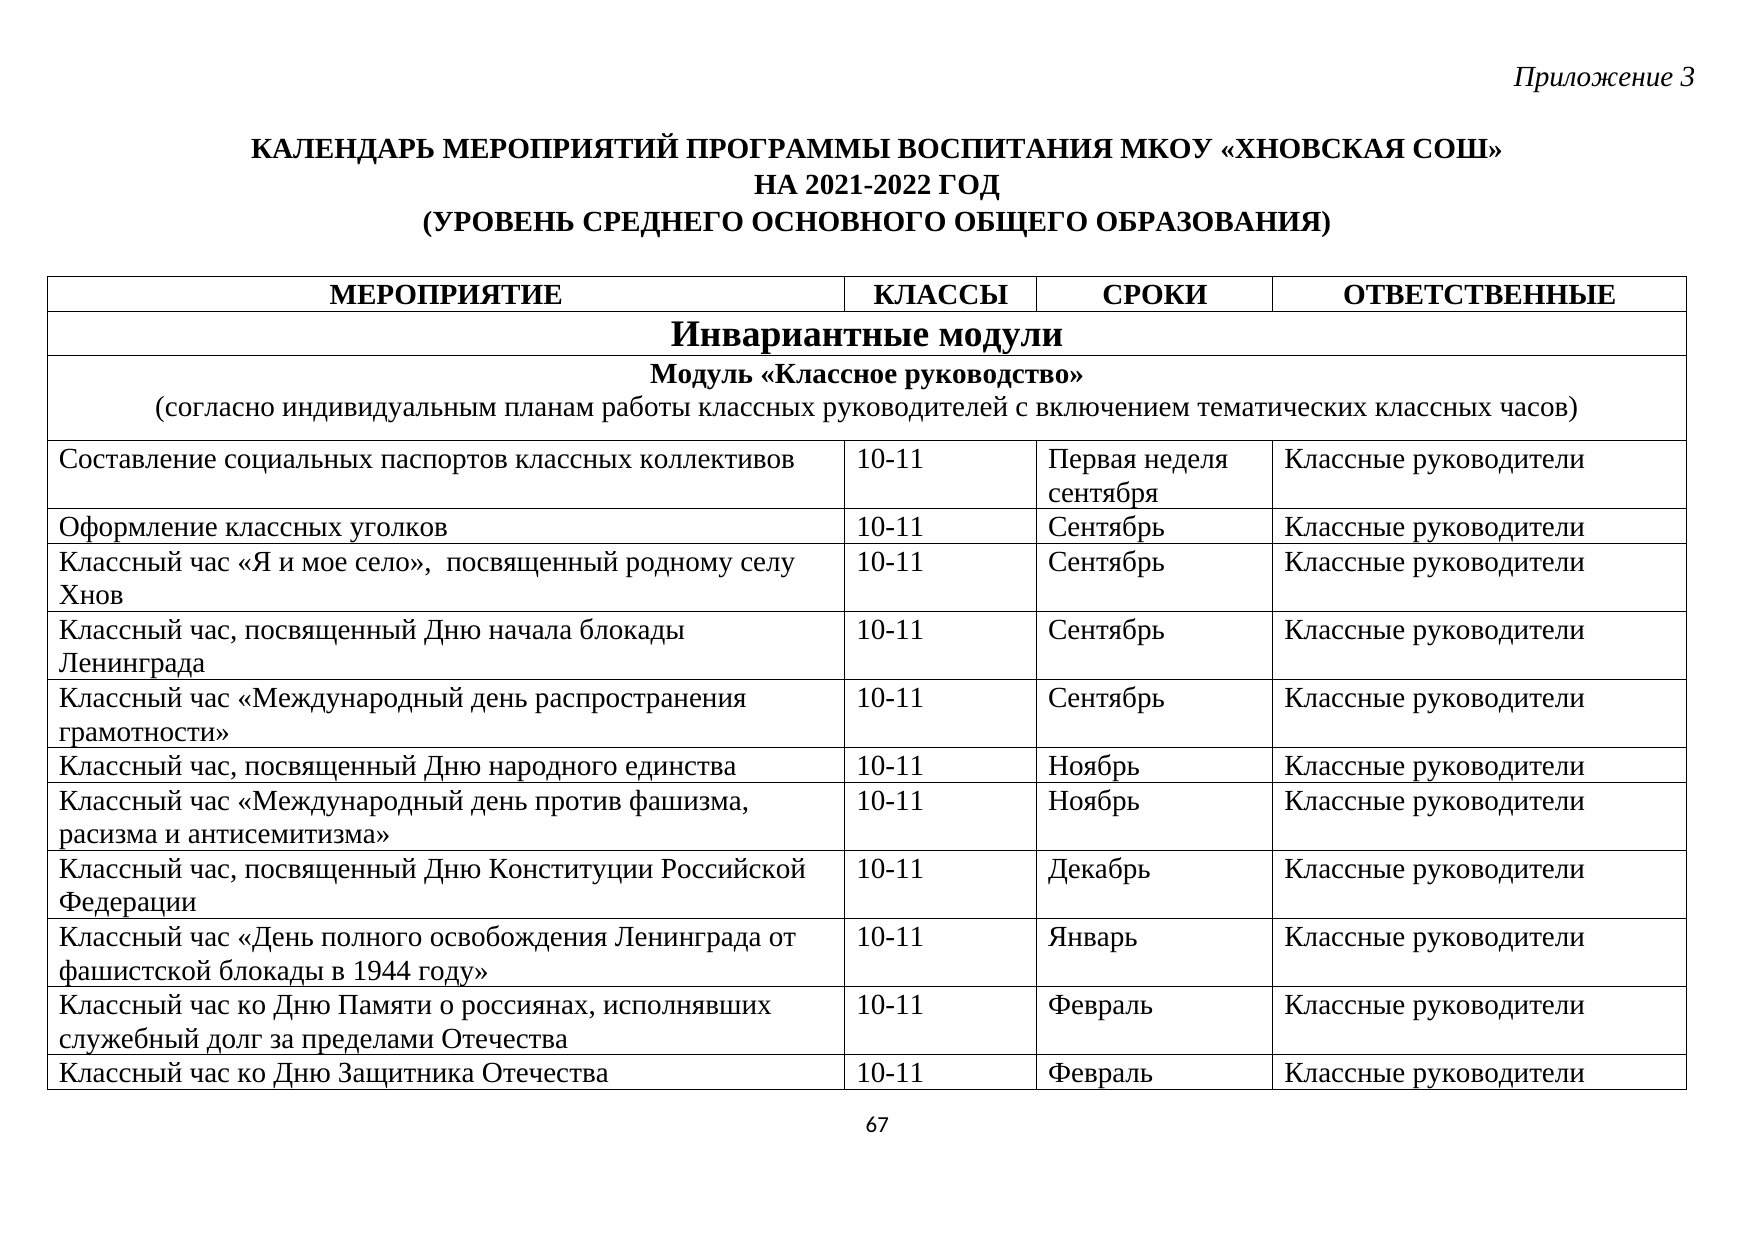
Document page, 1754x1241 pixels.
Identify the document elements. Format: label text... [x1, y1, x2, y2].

table_cell 10-11 [845, 680, 1036, 747]
table_cell 10-11 [845, 919, 1036, 986]
table_cell Классные руководители [1273, 748, 1686, 782]
table_cell Классные руководители [1273, 612, 1686, 679]
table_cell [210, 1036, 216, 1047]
text НА 2021-2022 ГОД [59, 167, 1695, 201]
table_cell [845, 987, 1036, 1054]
table_cell Классные руководители [1273, 441, 1686, 508]
table_cell Классный час «Международный день распространения грамотности» [48, 680, 844, 747]
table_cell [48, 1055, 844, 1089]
table_cell 10-11 [845, 748, 1036, 782]
table_cell Классный час «Международный день против фашизма, расизма и антисемитизма» [48, 783, 844, 850]
table_header ОТВЕТСТВЕННЫЕ [1273, 277, 1686, 311]
table_cell Сентябрь [1037, 544, 1272, 611]
table_cell Классный час «Я и мое село», посвященный родному селу Хнов [48, 544, 844, 611]
table_header МЕРОПРИЯТИЕ [48, 277, 844, 311]
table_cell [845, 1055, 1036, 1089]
table_cell 10-11 [845, 851, 1036, 918]
table_cell Классный час, посвященный Дню Конституции Российской Федерации [48, 851, 844, 918]
text (УРОВЕНЬ СРЕДНЕГО ОСНОВНОГО ОБЩЕГО ОБРАЗОВАНИЯ) [59, 204, 1695, 237]
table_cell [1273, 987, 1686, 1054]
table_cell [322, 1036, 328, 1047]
text КАЛЕНДАРЬ МЕРОПРИЯТИЙ ПРОГРАММЫ ВОСПИТАНИЯ МКОУ «ХНОВСКАЯ СОШ» [59, 131, 1695, 165]
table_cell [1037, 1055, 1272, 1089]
table_cell 10-11 [845, 612, 1036, 679]
table_cell Классные руководители [1273, 851, 1686, 918]
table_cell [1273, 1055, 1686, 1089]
table_header СРОКИ [1037, 277, 1272, 311]
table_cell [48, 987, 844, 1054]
table_header КЛАССЫ [845, 277, 1036, 311]
table_cell Классные руководители [1273, 680, 1686, 747]
table_cell 10-11 [845, 783, 1036, 850]
table_cell Классные руководители [1273, 509, 1686, 543]
text Приложение 3 [59, 59, 1695, 93]
table_cell Первая неделя сентября [1037, 441, 1272, 508]
table_cell Классный час, посвященный Дню начала блокады Ленинграда [48, 612, 844, 679]
table_cell Классный час «День полного освобождения Ленинграда от фашистской блокады в 1944 году» [48, 919, 844, 986]
table_cell 10-11 [845, 441, 1036, 508]
table_cell Сентябрь [1037, 612, 1272, 679]
table_cell 10-11 [845, 544, 1036, 611]
table_cell Модуль «Классное руководство» (согласно индивидуальным планам работы классных руководителей с включением тематических классных часов) [48, 356, 1686, 440]
table_cell Классный час, посвященный Дню народного единства [48, 748, 844, 782]
table_cell Сентябрь [1037, 509, 1272, 543]
table_cell Инвариантные модули [48, 312, 1686, 355]
table_cell Ноябрь [1037, 783, 1272, 850]
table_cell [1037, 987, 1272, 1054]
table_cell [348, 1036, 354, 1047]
table_cell Оформление классных уголков [48, 509, 844, 543]
table_cell Сентябрь [1037, 680, 1272, 747]
table_cell Классные руководители [1273, 544, 1686, 611]
table_cell 10-11 [845, 509, 1036, 543]
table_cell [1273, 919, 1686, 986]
table_cell Январь [1037, 919, 1272, 986]
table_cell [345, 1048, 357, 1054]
table_cell Декабрь [1037, 851, 1272, 918]
table_cell Ноябрь [1037, 748, 1272, 782]
table_cell Классные руководители [1273, 783, 1686, 850]
table_cell Составление социальных паспортов классных коллективов [48, 441, 844, 508]
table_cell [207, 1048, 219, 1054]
